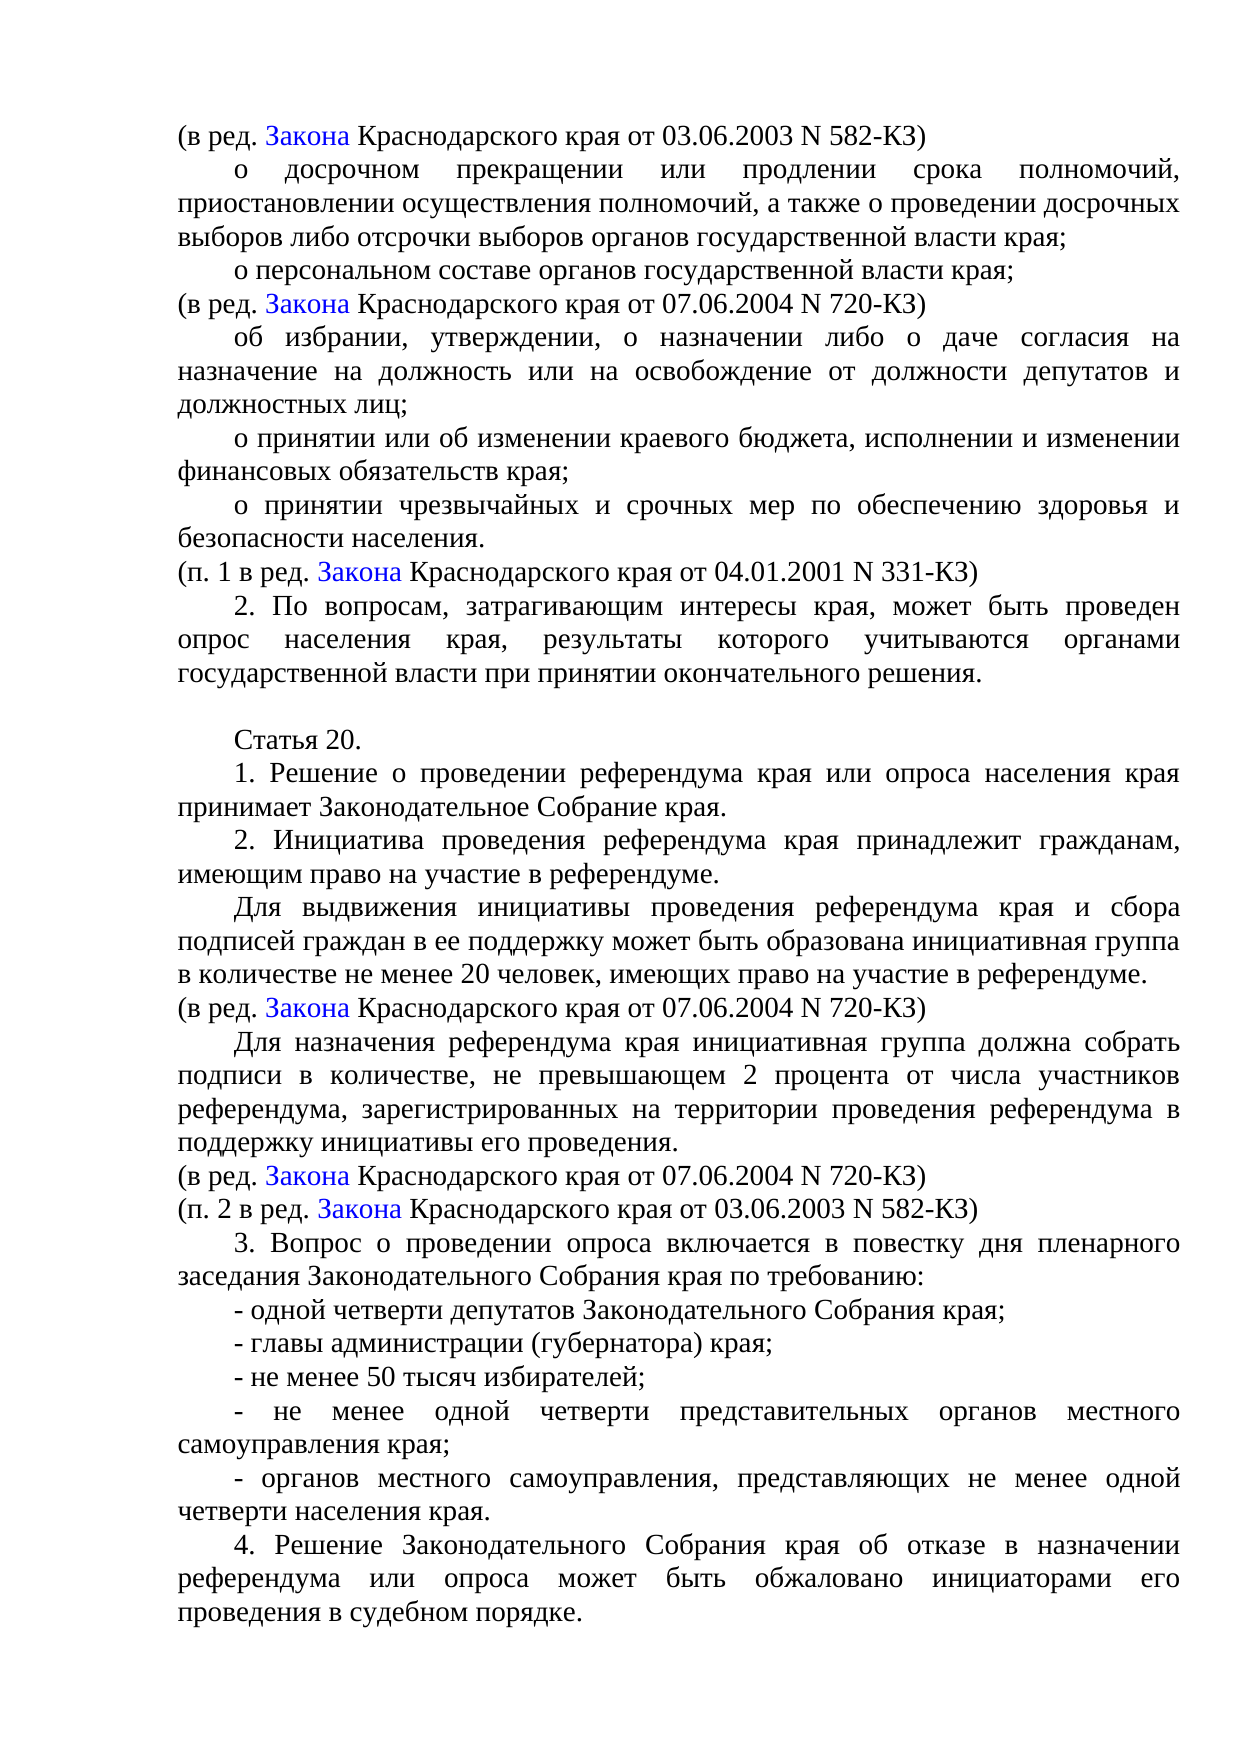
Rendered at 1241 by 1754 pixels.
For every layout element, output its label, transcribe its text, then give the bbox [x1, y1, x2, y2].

text (в ред. Закона Краснодарского края от 07.06.2004 N 720-КЗ) [177, 286, 1181, 319]
text о принятии чрезвычайных и срочных мер по обеспечению здоровья и безопасности населения. [177, 487, 1181, 554]
text (п. 2 в ред. Закона Краснодарского края от 03.06.2003 N 582-КЗ) [177, 1191, 1181, 1225]
text об избрании, утверждении, о назначении либо о даче согласия на назначение на должность или на освобождение от должности депутатов и должностных лиц; [177, 319, 1181, 420]
text о персональном составе органов государственной власти края; [177, 252, 1181, 286]
text 1. Решение о проведении референдума края или опроса населения края принимает Законодательное Собрание края. [177, 755, 1181, 822]
text (в ред. Закона Краснодарского края от 03.06.2003 N 582-КЗ) [177, 118, 1181, 152]
text о досрочном прекращении или продлении срока полномочий, приостановлении осуществления полномочий, а также о проведении досрочных выборов либо отсрочки выборов органов государственной власти края; [177, 152, 1181, 252]
text о принятии или об изменении краевого бюджета, исполнении и изменении финансовых обязательств края; [177, 420, 1181, 487]
text (в ред. Закона Краснодарского края от 07.06.2004 N 720-КЗ) [177, 990, 1181, 1024]
text - не менее одной четверти представительных органов местного самоуправления края; [177, 1393, 1181, 1460]
text Статья 20. [177, 722, 1181, 755]
text - одной четверти депутатов Законодательного Собрания края; [177, 1292, 1181, 1326]
text 2. По вопросам, затрагивающим интересы края, может быть проведен опрос населения края, результаты которого учитываются органами государственной власти при принятии окончательного решения. [177, 588, 1181, 688]
text 2. Инициатива проведения референдума края принадлежит гражданам, имеющим право на участие в референдуме. [177, 822, 1181, 889]
text - органов местного самоуправления, представляющих не менее одной четверти населения края. [177, 1460, 1181, 1527]
text 3. Вопрос о проведении опроса включается в повестку дня пленарного заседания Законодательного Собрания края по требованию: [177, 1225, 1181, 1292]
text 4. Решение Законодательного Собрания края об отказе в назначении референдума или опроса может быть обжаловано инициаторами его проведения в судебном порядке. [177, 1527, 1181, 1627]
text (п. 1 в ред. Закона Краснодарского края от 04.01.2001 N 331-КЗ) [177, 554, 1181, 588]
text - не менее 50 тысяч избирателей; [177, 1359, 1181, 1393]
text Для назначения референдума края инициативная группа должна собрать подписи в количестве, не превышающем 2 процента от числа участников референдума, зарегистрированных на территории проведения референдума в поддержку инициативы его проведения. [177, 1024, 1181, 1158]
text - главы администрации (губернатора) края; [177, 1326, 1181, 1359]
text (в ред. Закона Краснодарского края от 07.06.2004 N 720-КЗ) [177, 1158, 1181, 1191]
text Для выдвижения инициативы проведения референдума края и сбора подписей граждан в ее поддержку может быть образована инициативная группа в количестве не менее 20 человек, имеющих право на участие в референдуме. [177, 889, 1181, 990]
